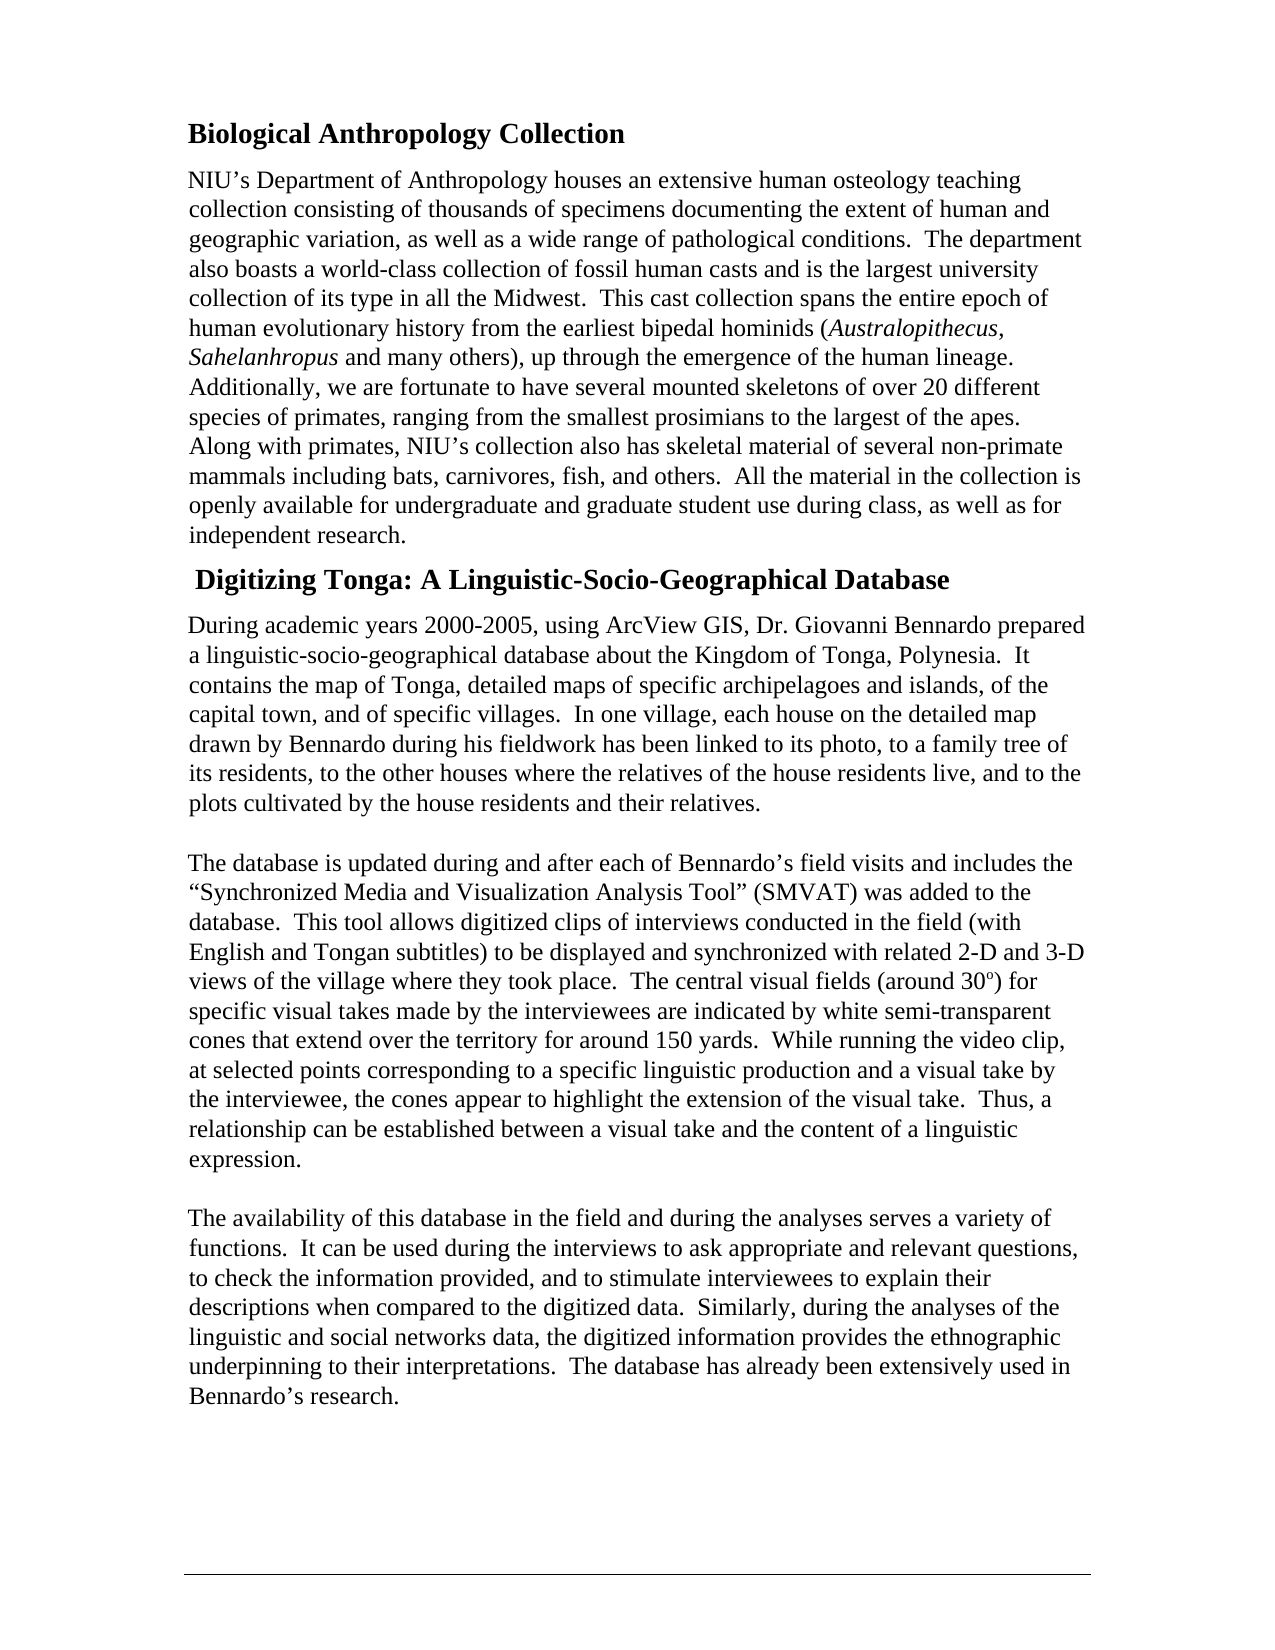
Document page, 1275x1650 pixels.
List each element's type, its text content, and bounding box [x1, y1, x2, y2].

text The availability of this database in the field and during the analyses serves a variety of functions. It can be used during the interviews to ask appropriate and relevant questions, to check the information provided, and to stimulate interviewees to explain their descriptions when compared to the digitized data. Similarly, during the analyses of the linguistic and social networks data, the digitized information provides the ethnographic underpinning to their interpretations. The database has already been extensively used in Bennardo’s research. [187, 1203, 1088, 1410]
text NIU’s Department of Anthropology houses an extensive human osteology teaching collection consisting of thousands of specimens documenting the extent of human and geographic variation, as well as a wide range of pathological conditions. The department also boasts a world-class collection of fossil human casts and is the largest university collection of its type in all the Midwest. This cast collection spans the entire epoch of human evolutionary history from the earliest bipedal hominids (Australopithecus, Sahelanhropus and many others), up through the emergence of the human lineage. Additionally, we are fortunate to have several mounted skeletons of over 20 different species of primates, ranging from the smallest prosimians to the largest of the apes. Along with primates, NIU’s collection also has skeletal material of several non-primate mammals including bats, carnivores, fish, and others. All the material in the collection is openly available for undergraduate and graduate student use during class, as well as for independent research. [187, 165, 1088, 549]
text During academic years 2000-2005, using ArcView GIS, Dr. Giovanni Bennardo prepared a linguistic-socio-geographical database about the Kingdom of Tonga, Polynesia. It contains the map of Tonga, detailed maps of specific archipelagoes and islands, of the capital town, and of specific villages. In one village, each house on the detailed map drawn by Bennardo during his fieldwork has been linked to its photo, to a family tree of its residents, to the other houses where the relatives of the house residents live, and to the plots cultivated by the house residents and their relatives. [187, 611, 1088, 817]
subtitle Biological Anthropology Collection [188, 116, 1088, 150]
subtitle Digitizing Tonga: A Linguistic-Socio-Geographical Database [188, 562, 1088, 596]
text The database is updated during and after each of Bennardo’s field visits and includes the “Synchronized Media and Visualization Analysis Tool” (SMVAT) was added to the database. This tool allows digitized clips of interviews conducted in the field (with English and Tongan subtitles) to be displayed and synchronized with related 2-D and 3-D views of the village where they took place. The central visual fields (around 30o) for specific visual takes made by the interviewees are indicated by white semi-transparent cones that extend over the territory for around 150 yards. While running the video clip, at selected points corresponding to a specific linguistic production and a visual take by the interviewee, the cones appear to highlight the extension of the visual take. Thus, a relationship can be established between a visual take and the content of a linguistic expression. [187, 848, 1088, 1172]
